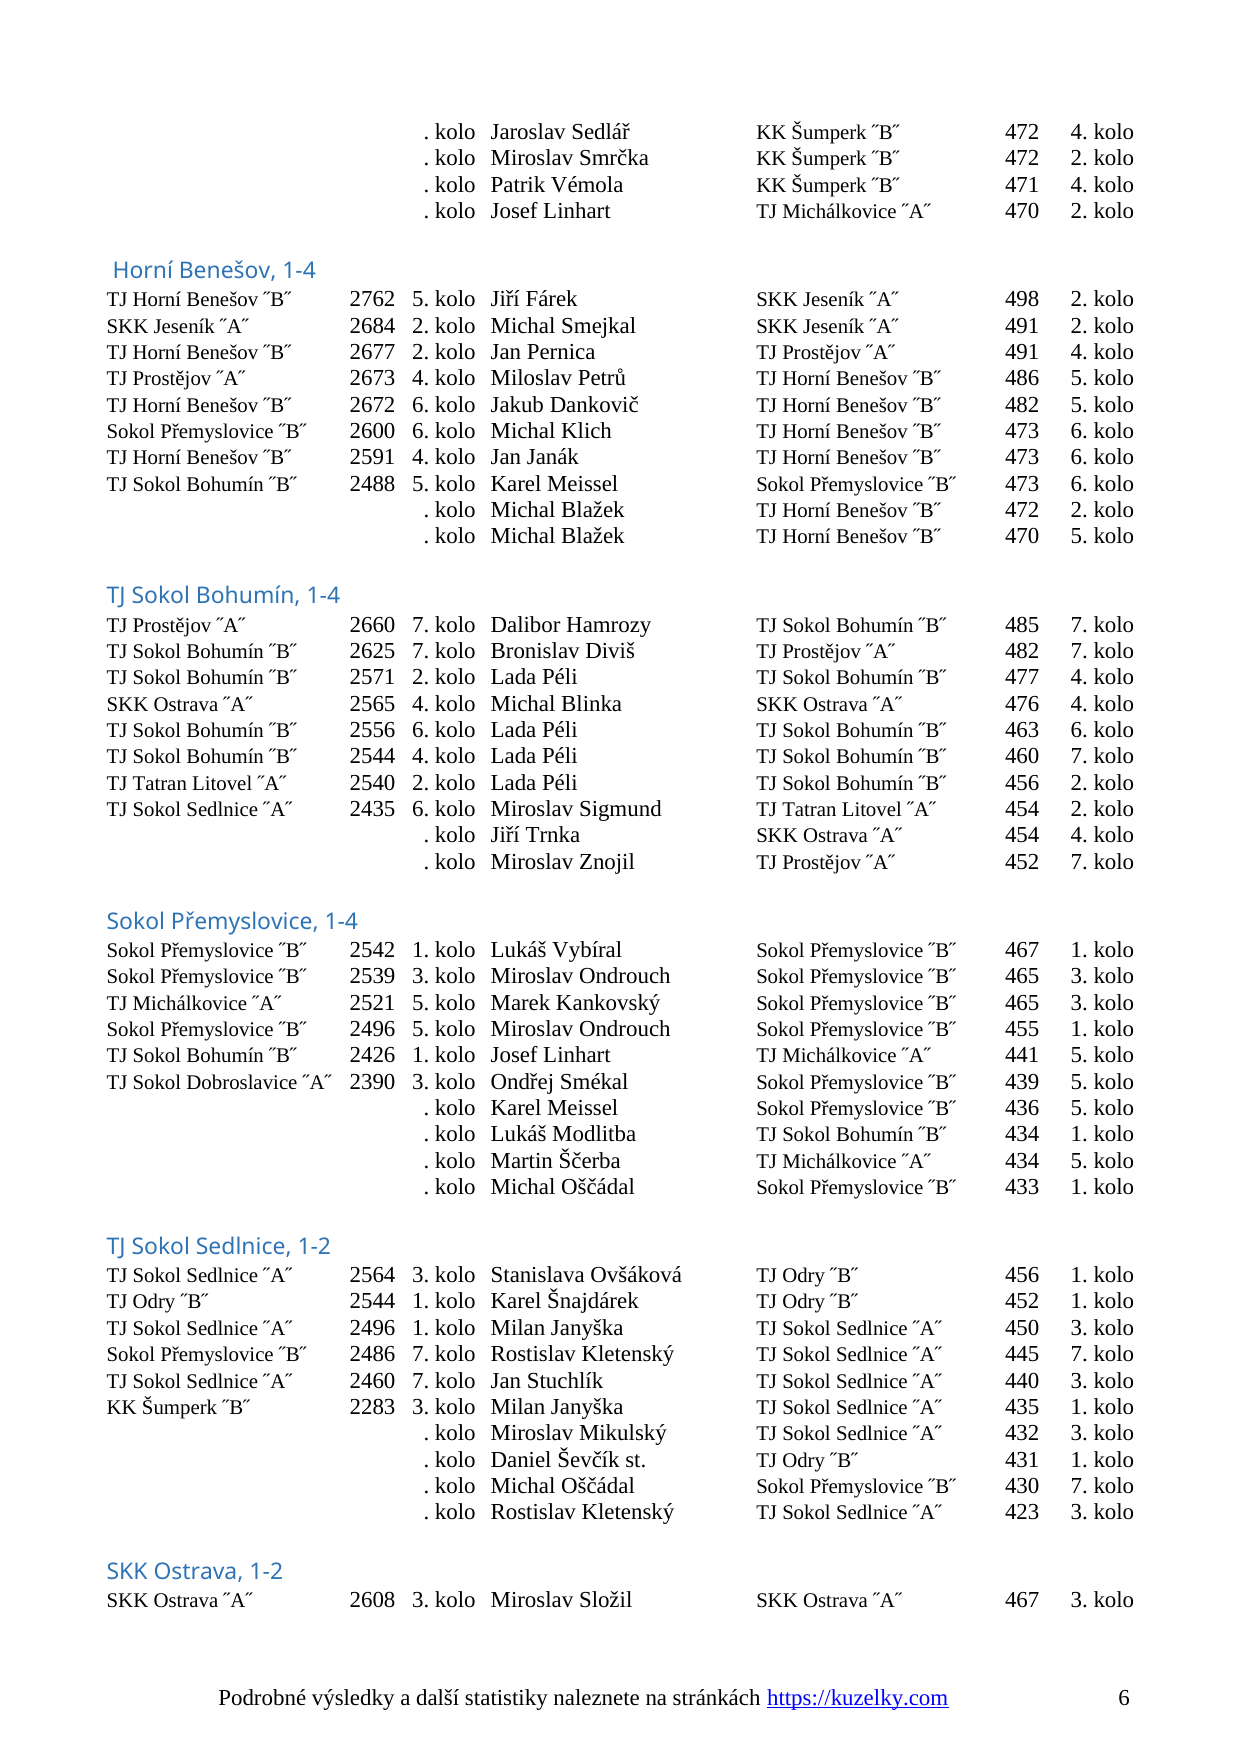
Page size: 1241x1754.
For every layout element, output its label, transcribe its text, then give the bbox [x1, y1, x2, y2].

text Sokol Přemyslovice ˝B˝ 2539 3. kolo Miroslav Ondrouch Sokol Přemyslovice ˝B˝ 465 3. kolo [106, 962, 1134, 989]
text . kolo Michal Blažek TJ Horní Benešov ˝B˝ 472 2. kolo [106, 496, 1134, 522]
text TJ Prostějov ˝A˝ 2673 4. kolo Miloslav Petrů TJ Horní Benešov ˝B˝ 486 5. kolo [106, 364, 1134, 391]
text Sokol Přemyslovice ˝B˝ 2496 5. kolo Miroslav Ondrouch Sokol Přemyslovice ˝B˝ 455 1. kolo [106, 1015, 1134, 1041]
text TJ Horní Benešov ˝B˝ 2591 4. kolo Jan Janák TJ Horní Benešov ˝B˝ 473 6. kolo [106, 443, 1134, 470]
text . kolo Miroslav Znojil TJ Prostějov ˝A˝ 452 7. kolo [106, 848, 1134, 874]
text . kolo Patrik Vémola KK Šumperk ˝B˝ 471 4. kolo [106, 171, 1134, 197]
text . kolo Josef Linhart TJ Michálkovice ˝A˝ 470 2. kolo [106, 197, 1134, 223]
text . kolo Martin Ščerba TJ Michálkovice ˝A˝ 434 5. kolo [106, 1147, 1134, 1173]
subtitle TJ Sokol Sedlnice, 1-2 [106, 1230, 1134, 1261]
text SKK Ostrava ˝A˝ 2608 3. kolo Miroslav Složil SKK Ostrava ˝A˝ 467 3. kolo [106, 1587, 1134, 1613]
text TJ Sokol Bohumín ˝B˝ 2556 6. kolo Lada Péli TJ Sokol Bohumín ˝B˝ 463 6. kolo [106, 716, 1134, 742]
text TJ Michálkovice ˝A˝ 2521 5. kolo Marek Kankovský Sokol Přemyslovice ˝B˝ 465 3. kolo [106, 989, 1134, 1015]
text TJ Horní Benešov ˝B˝ 2677 2. kolo Jan Pernica TJ Prostějov ˝A˝ 491 4. kolo [106, 338, 1134, 364]
text TJ Sokol Sedlnice ˝A˝ 2435 6. kolo Miroslav Sigmund TJ Tatran Litovel ˝A˝ 454 2. kolo [106, 795, 1134, 821]
subtitle SKK Ostrava, 1-2 [106, 1555, 1134, 1587]
text . kolo Miroslav Smrčka KK Šumperk ˝B˝ 472 2. kolo [106, 144, 1134, 171]
text TJ Sokol Bohumín ˝B˝ 2544 4. kolo Lada Péli TJ Sokol Bohumín ˝B˝ 460 7. kolo [106, 742, 1134, 769]
text . kolo Michal Oščádal Sokol Přemyslovice ˝B˝ 430 7. kolo [106, 1472, 1134, 1498]
text TJ Sokol Dobroslavice ˝A˝ 2390 3. kolo Ondřej Smékal Sokol Přemyslovice ˝B˝ 439 5. kolo [106, 1068, 1134, 1094]
text TJ Sokol Sedlnice ˝A˝ 2564 3. kolo Stanislava Ovšáková TJ Odry ˝B˝ 456 1. kolo [106, 1261, 1134, 1288]
text . kolo Michal Blažek TJ Horní Benešov ˝B˝ 470 5. kolo [106, 522, 1134, 549]
subtitle TJ Sokol Bohumín, 1-4 [106, 579, 1134, 611]
text SKK Jeseník ˝A˝ 2684 2. kolo Michal Smejkal SKK Jeseník ˝A˝ 491 2. kolo [106, 312, 1134, 338]
text . kolo Lukáš Modlitba TJ Sokol Bohumín ˝B˝ 434 1. kolo [106, 1120, 1134, 1147]
subtitle Sokol Přemyslovice, 1-4 [106, 905, 1134, 936]
text Sokol Přemyslovice ˝B˝ 2486 7. kolo Rostislav Kletenský TJ Sokol Sedlnice ˝A˝ 445 7. kolo [106, 1340, 1134, 1367]
text TJ Sokol Sedlnice ˝A˝ 2460 7. kolo Jan Stuchlík TJ Sokol Sedlnice ˝A˝ 440 3. kolo [106, 1367, 1134, 1393]
text TJ Sokol Bohumín ˝B˝ 2488 5. kolo Karel Meissel Sokol Přemyslovice ˝B˝ 473 6. kolo [106, 470, 1134, 496]
text Sokol Přemyslovice ˝B˝ 2542 1. kolo Lukáš Vybíral Sokol Přemyslovice ˝B˝ 467 1. kolo [106, 936, 1134, 962]
text Sokol Přemyslovice ˝B˝ 2600 6. kolo Michal Klich TJ Horní Benešov ˝B˝ 473 6. kolo [106, 417, 1134, 443]
text TJ Horní Benešov ˝B˝ 2672 6. kolo Jakub Dankovič TJ Horní Benešov ˝B˝ 482 5. kolo [106, 391, 1134, 417]
text SKK Ostrava ˝A˝ 2565 4. kolo Michal Blinka SKK Ostrava ˝A˝ 476 4. kolo [106, 690, 1134, 716]
text . kolo Jiří Trnka SKK Ostrava ˝A˝ 454 4. kolo [106, 821, 1134, 848]
text TJ Prostějov ˝A˝ 2660 7. kolo Dalibor Hamrozy TJ Sokol Bohumín ˝B˝ 485 7. kolo [106, 611, 1134, 637]
text TJ Odry ˝B˝ 2544 1. kolo Karel Šnajdárek TJ Odry ˝B˝ 452 1. kolo [106, 1288, 1134, 1314]
text TJ Tatran Litovel ˝A˝ 2540 2. kolo Lada Péli TJ Sokol Bohumín ˝B˝ 456 2. kolo [106, 769, 1134, 795]
subtitle Horní Benešov, 1-4 [106, 254, 1134, 285]
text TJ Sokol Bohumín ˝B˝ 2571 2. kolo Lada Péli TJ Sokol Bohumín ˝B˝ 477 4. kolo [106, 663, 1134, 690]
text . kolo Miroslav Mikulský TJ Sokol Sedlnice ˝A˝ 432 3. kolo [106, 1419, 1134, 1446]
text KK Šumperk ˝B˝ 2283 3. kolo Milan Janyška TJ Sokol Sedlnice ˝A˝ 435 1. kolo [106, 1393, 1134, 1419]
text TJ Horní Benešov ˝B˝ 2762 5. kolo Jiří Fárek SKK Jeseník ˝A˝ 498 2. kolo [106, 285, 1134, 312]
text TJ Sokol Bohumín ˝B˝ 2625 7. kolo Bronislav Diviš TJ Prostějov ˝A˝ 482 7. kolo [106, 637, 1134, 663]
text . kolo Rostislav Kletenský TJ Sokol Sedlnice ˝A˝ 423 3. kolo [106, 1498, 1134, 1525]
text . kolo Daniel Ševčík st. TJ Odry ˝B˝ 431 1. kolo [106, 1446, 1134, 1472]
text . kolo Michal Oščádal Sokol Přemyslovice ˝B˝ 433 1. kolo [106, 1173, 1134, 1199]
text TJ Sokol Sedlnice ˝A˝ 2496 1. kolo Milan Janyška TJ Sokol Sedlnice ˝A˝ 450 3. kolo [106, 1314, 1134, 1340]
text TJ Sokol Bohumín ˝B˝ 2426 1. kolo Josef Linhart TJ Michálkovice ˝A˝ 441 5. kolo [106, 1041, 1134, 1068]
text . kolo Karel Meissel Sokol Přemyslovice ˝B˝ 436 5. kolo [106, 1094, 1134, 1120]
text . kolo Jaroslav Sedlář KK Šumperk ˝B˝ 472 4. kolo [106, 118, 1134, 144]
